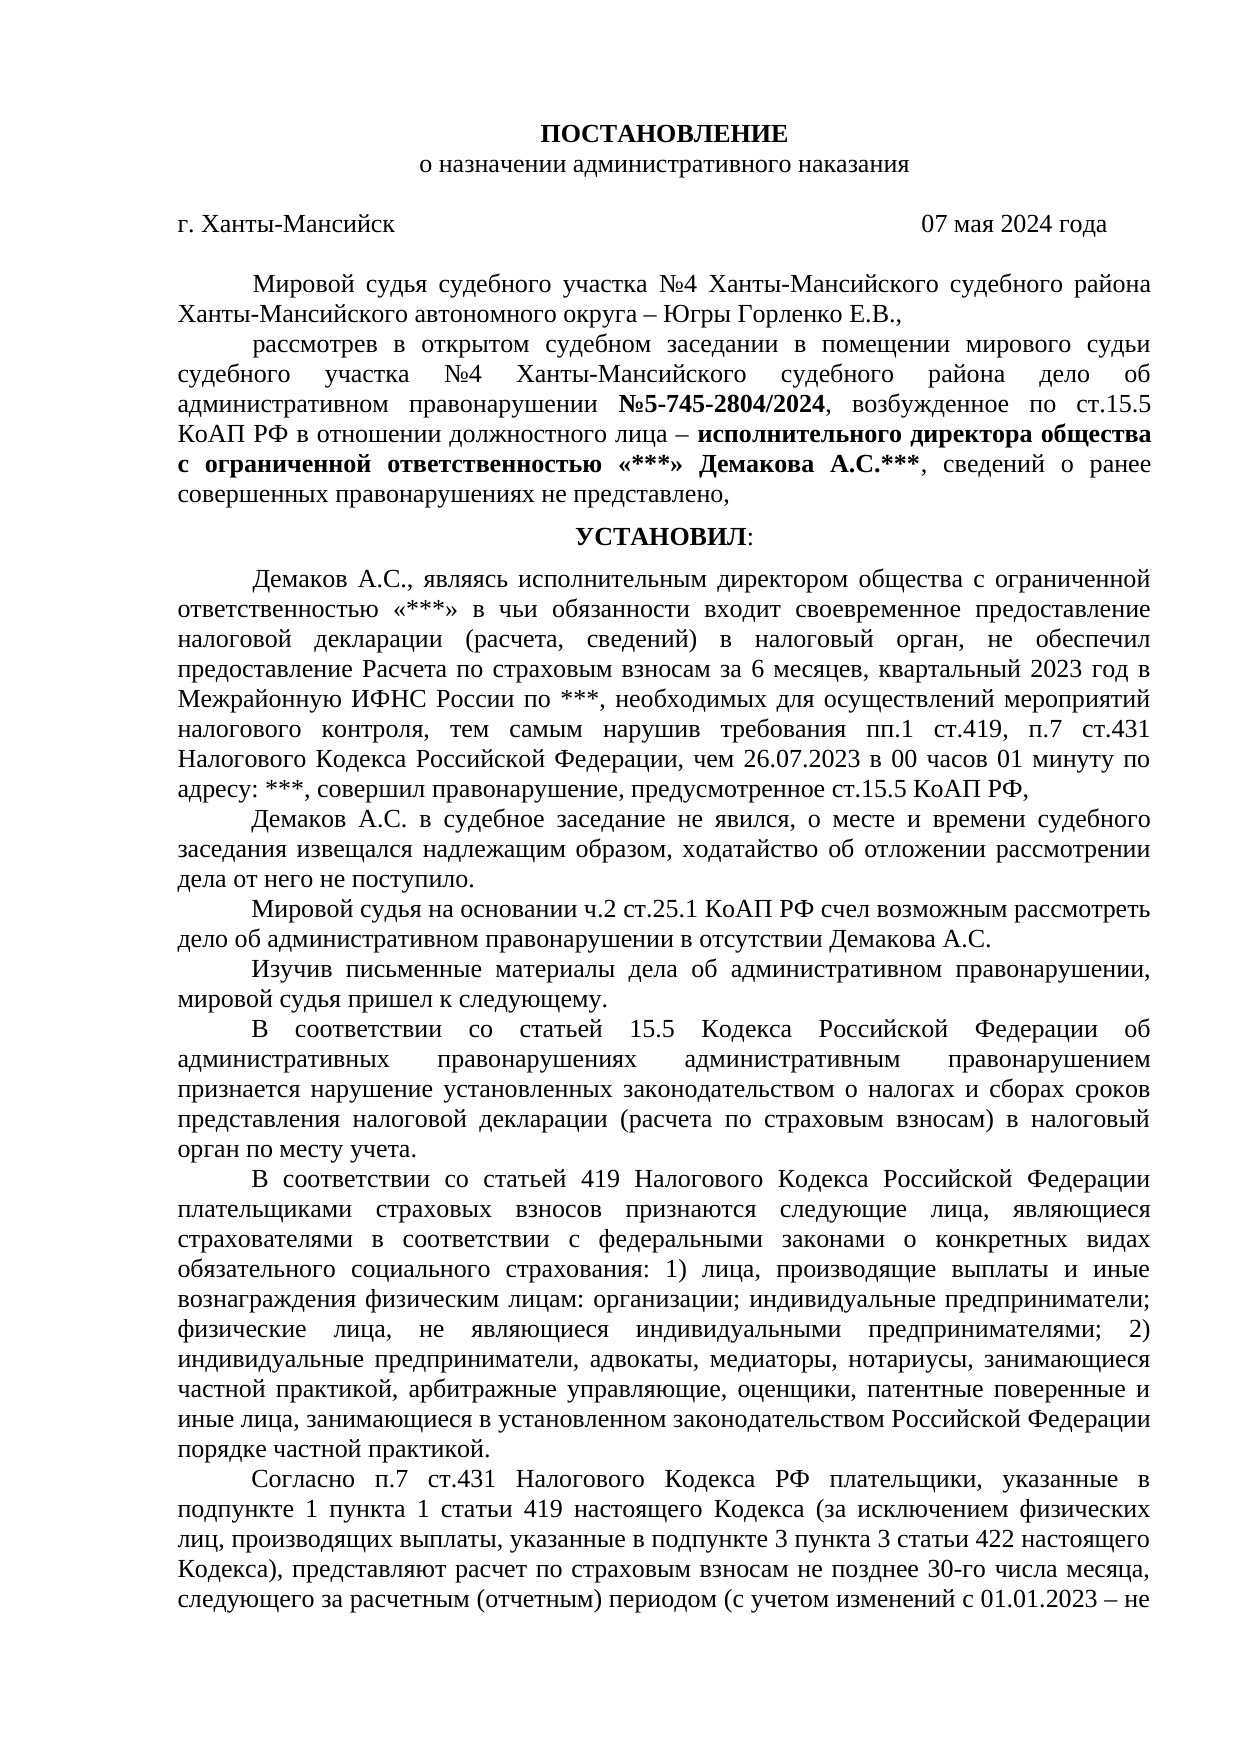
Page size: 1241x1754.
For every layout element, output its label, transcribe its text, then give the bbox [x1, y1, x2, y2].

text Мировой судья на основании ч.2 ст.25.1 КоАП РФ счел возможным рассмотреть дело об административном правонарушении в отсутствии Демакова А.С. [177, 893, 1152, 953]
text рассмотрев в открытом судебном заседании в помещении мирового судьи судебного участка №4 Ханты-Мансийского судебного района дело об административном правонарушении №5-745-2804/2024, возбужденное по ст.15.5 КоАП РФ в отношении должностного лица – исполнительного директора общества с ограниченной ответственностью «***» Демакова А.С.***, сведений о ранее совершенных правонарушениях не представлено, [177, 328, 1152, 508]
text В соответствии со статьей 419 Налогового Кодекса Российской Федерации плательщиками страховых взносов признаются следующие лица, являющиеся страхователями в соответствии с федеральными законами о конкретных видах обязательного социального страхования: 1) лица, производящие выплаты и иные вознаграждения физическим лицам: организации; индивидуальные предприниматели; физические лица, не являющиеся индивидуальными предпринимателями; 2) индивидуальные предприниматели, адвокаты, медиаторы, нотариусы, занимающиеся частной практикой, арбитражные управляющие, оценщики, патентные поверенные и иные лица, занимающиеся в установленном законодательством Российской Федерации порядке частной практикой. [177, 1163, 1152, 1463]
text Изучив письменные материалы дела об административном правонарушении, мировой судья пришел к следующему. [177, 953, 1152, 1013]
text г. Ханты-Мансийск 07 мая 2024 года [177, 208, 1152, 238]
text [177, 1463, 1152, 1613]
text Мировой судья судебного участка №4 Ханты-Мансийского судебного района Ханты-Мансийского автономного округа – Югры Горленко Е.В., [177, 268, 1152, 328]
text Демаков А.С. в судебное заседание не явился, о месте и времени судебного заседания извещался надлежащим образом, ходатайство об отложении рассмотрении дела от него не поступило. [177, 803, 1152, 893]
text Демаков А.С., являясь исполнительным директором общества с ограниченной ответственностью «***» в чьи обязанности входит своевременное предоставление налоговой декларации (расчета, сведений) в налоговый орган, не обеспечил предоставление Расчета по страховым взносам за 6 месяцев, квартальный 2023 год в Межрайонную ИФНС России по ***, необходимых для осуществлений мероприятий налогового контроля, тем самым нарушив требования пп.1 ст.419, п.7 ст.431 Налогового Кодекса Российской Федерации, чем 26.07.2023 в 00 часов 01 минуту по адресу: ***, совершил правонарушение, предусмотренное ст.15.5 КоАП РФ, [177, 563, 1152, 803]
text ПОСТАНОВЛЕНИЕ [177, 118, 1152, 148]
text В соответствии со статьей 15.5 Кодекса Российской Федерации об административных правонарушениях административным правонарушением признается нарушение установленных законодательством о налогах и сборах сроков представления налоговой декларации (расчета по страховым взносам) в налоговый орган по месту учета. [177, 1013, 1152, 1163]
text о назначении административного наказания [177, 148, 1152, 178]
text УСТАНОВИЛ: [177, 521, 1152, 551]
